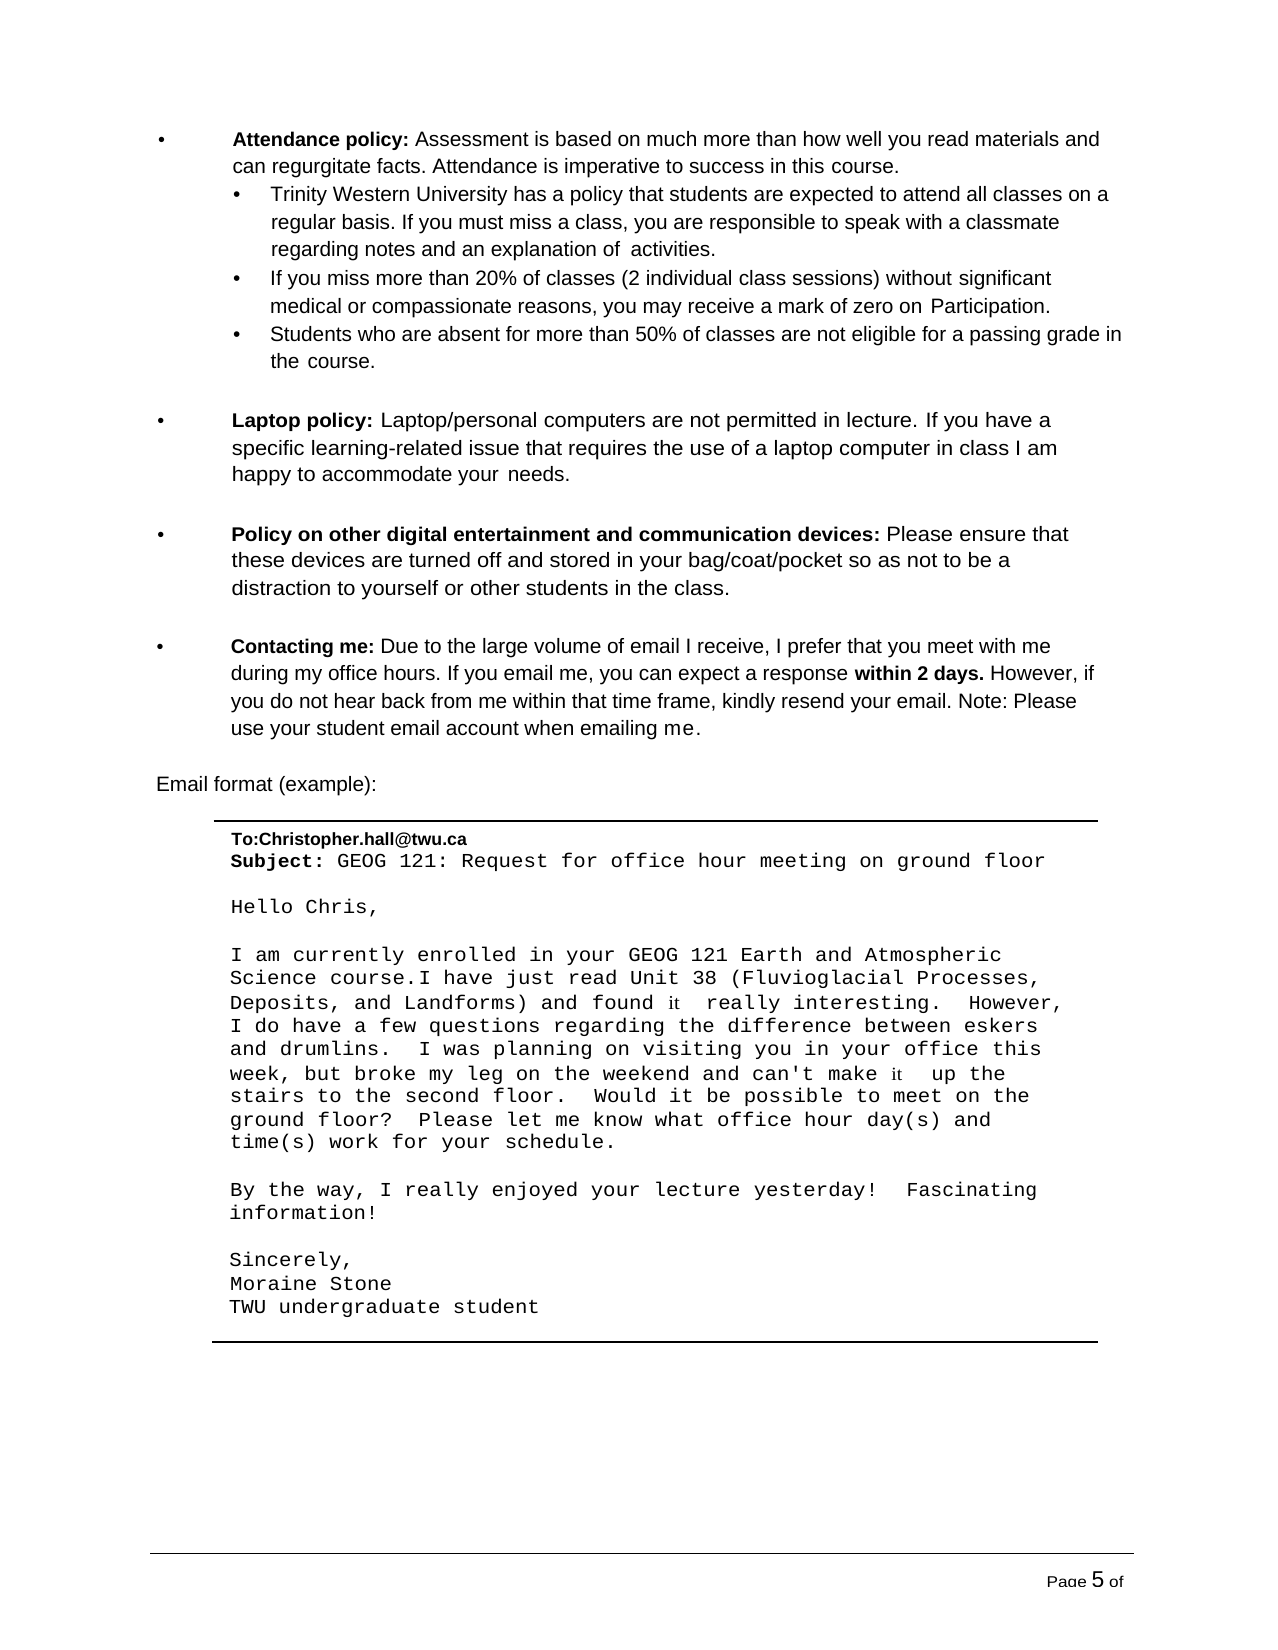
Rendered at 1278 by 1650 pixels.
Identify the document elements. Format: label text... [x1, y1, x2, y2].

list Policy on other digital entertainment and communication devices: Please ensure that these devices are turned off and stored in your bag/coat/pocket so as not to be a distraction to yourself or other students in the class. [157, 521, 1100, 599]
text Email format (example): [156, 771, 1146, 795]
list Contacting me: Due to the large volume of email I receive, I prefer that you meet with me during my office hours. If you email me, you can expect a response within 2 days. However, if you do not hear back from me within that time frame, kindly resend your email. Note: Please use your student email account when emailing me. [156, 633, 1112, 740]
list Trinity Western University has a policy that students are expected to attend all classes on a regular basis. If you must miss a class, you are responsible to speak with a classmate regarding notes and an explanation of activities. [233, 182, 1117, 261]
list Attendance policy: Assessment is based on much more than how well you read materials and can regurgitate facts. Attendance is imperative to success in this course. [158, 127, 1105, 178]
list Laptop policy: Laptop/personal computers are not permitted in lecture. If you have a specific learning-related issue that requires the use of a laptop computer in class I am happy to accommodate your needs. [157, 408, 1109, 486]
list Students who are absent for more than 50% of classes are not eligible for a passing grade in the course. [233, 322, 1124, 373]
list If you miss more than 20% of classes (2 individual class sessions) without significant medical or compassionate reasons, you may receive a mark of zero on Participation. [233, 266, 1123, 318]
